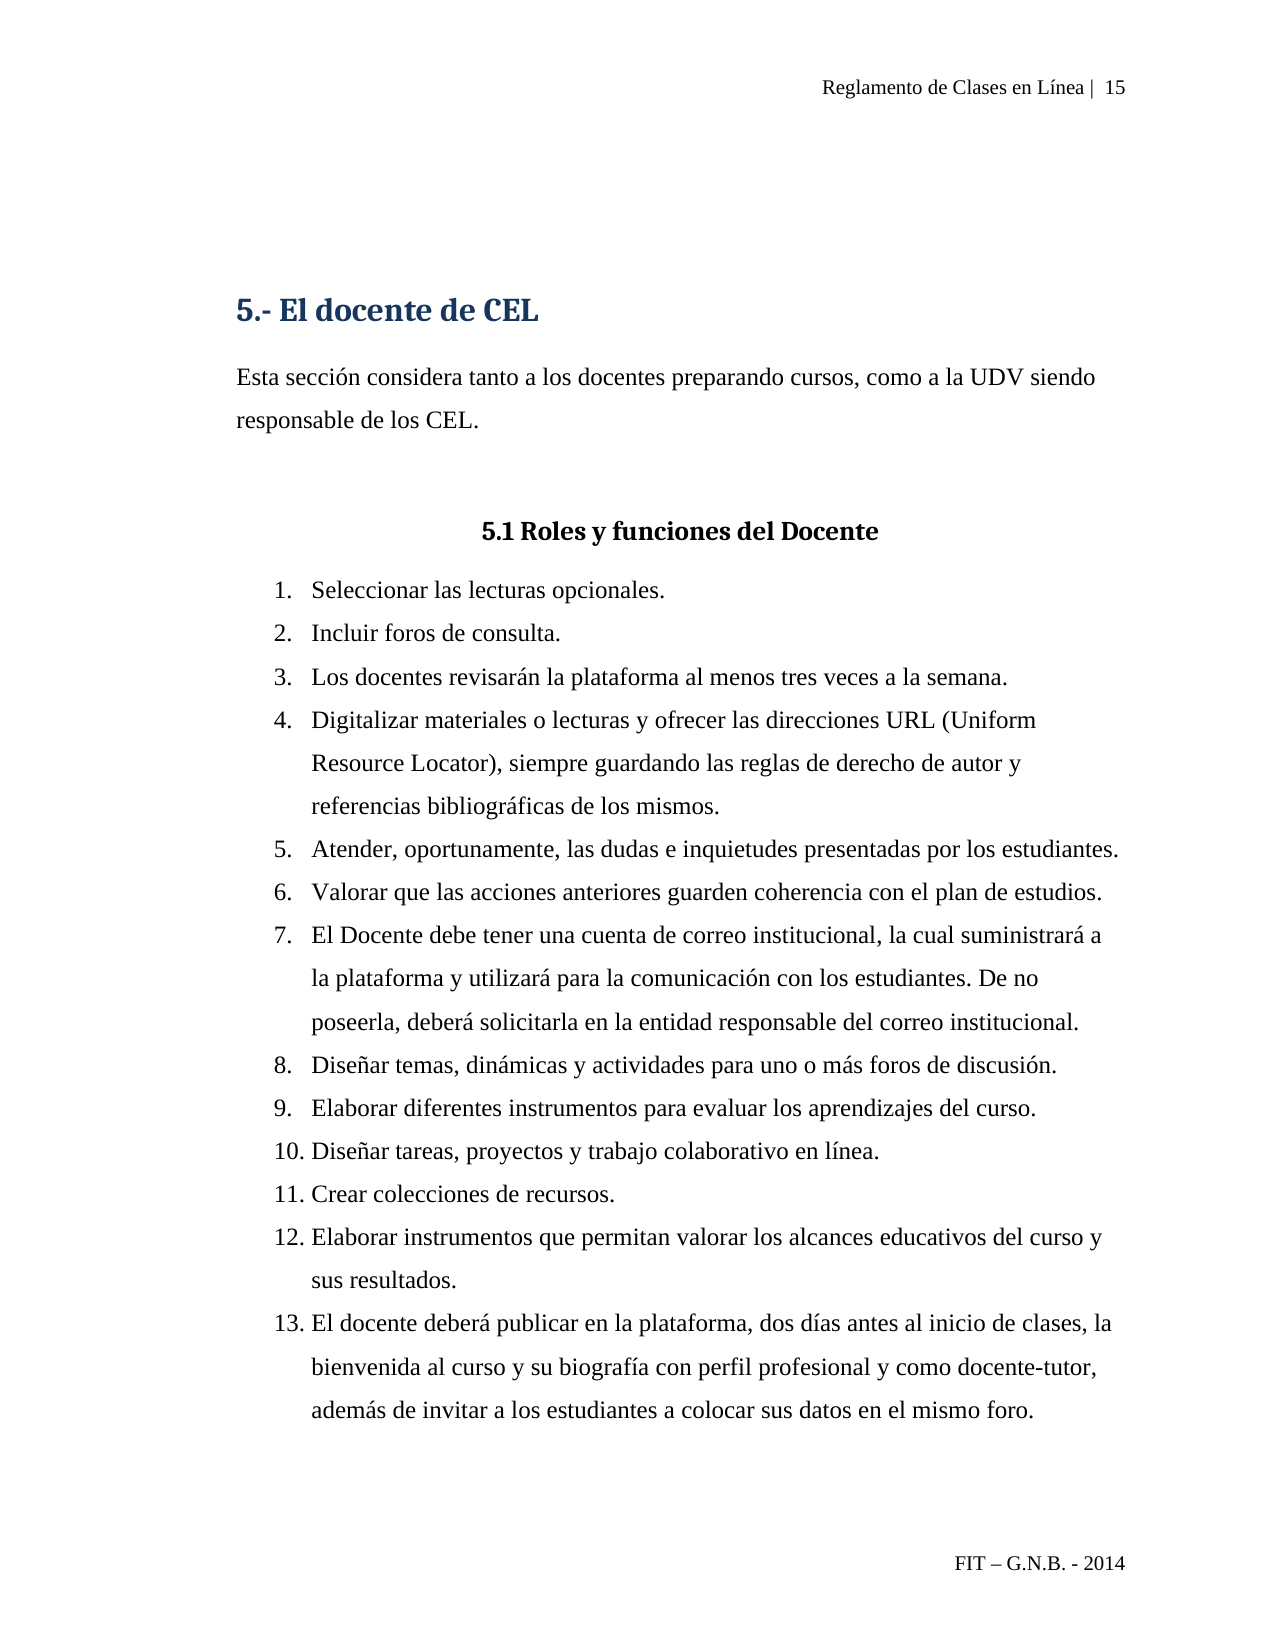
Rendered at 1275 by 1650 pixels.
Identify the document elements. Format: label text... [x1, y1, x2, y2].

list Valorar que las acciones anteriores guarden coherencia con el plan de estudios. [274, 877, 1125, 906]
list Los docentes revisarán la plataforma al menos tres veces a la semana. [274, 662, 1125, 690]
text Esta sección considera tanto a los docentes preparando cursos, como a la UDV siendo responsable de los CEL. [236, 362, 1125, 434]
subtitle 5.- El docente de CEL [236, 292, 1125, 330]
list El docente deberá publicar en la plataforma, dos días antes al inicio de clases, la bienvenida al curso y su biografía con perfil profesional y como docente-tutor, además de invitar a los estudiantes a colocar sus datos en el mismo foro. [274, 1308, 1125, 1423]
list Incluir foros de consulta. [274, 618, 1125, 647]
list Digitalizar materiales o lecturas y ofrecer las direcciones URL (Uniform Resource Locator), siempre guardando las reglas de derecho de autor y referencias bibliográficas de los mismos. [274, 705, 1125, 820]
list Diseñar tareas, proyectos y trabajo colaborativo en línea. [274, 1136, 1125, 1165]
list Atender, oportunamente, las dudas e inquietudes presentadas por los estudiantes. [274, 834, 1125, 863]
list Elaborar diferentes instrumentos para evaluar los aprendizajes del curso. [274, 1093, 1125, 1122]
list El Docente debe tener una cuenta de correo institucional, la cual suministrará a la plataforma y utilizará para la comunicación con los estudiantes. De no poseerla, deberá solicitarla en la entidad responsable del correo institucional. [274, 920, 1125, 1035]
list Elaborar instrumentos que permitan valorar los alcances educativos del curso y sus resultados. [274, 1222, 1125, 1294]
list Seleccionar las lecturas opcionales. [274, 575, 1125, 604]
list Diseñar temas, dinámicas y actividades para uno o más foros de discusión. [274, 1050, 1125, 1078]
list Crear colecciones de recursos. [274, 1179, 1125, 1208]
subtitle 5.1 Roles y funciones del Docente [236, 516, 1125, 547]
